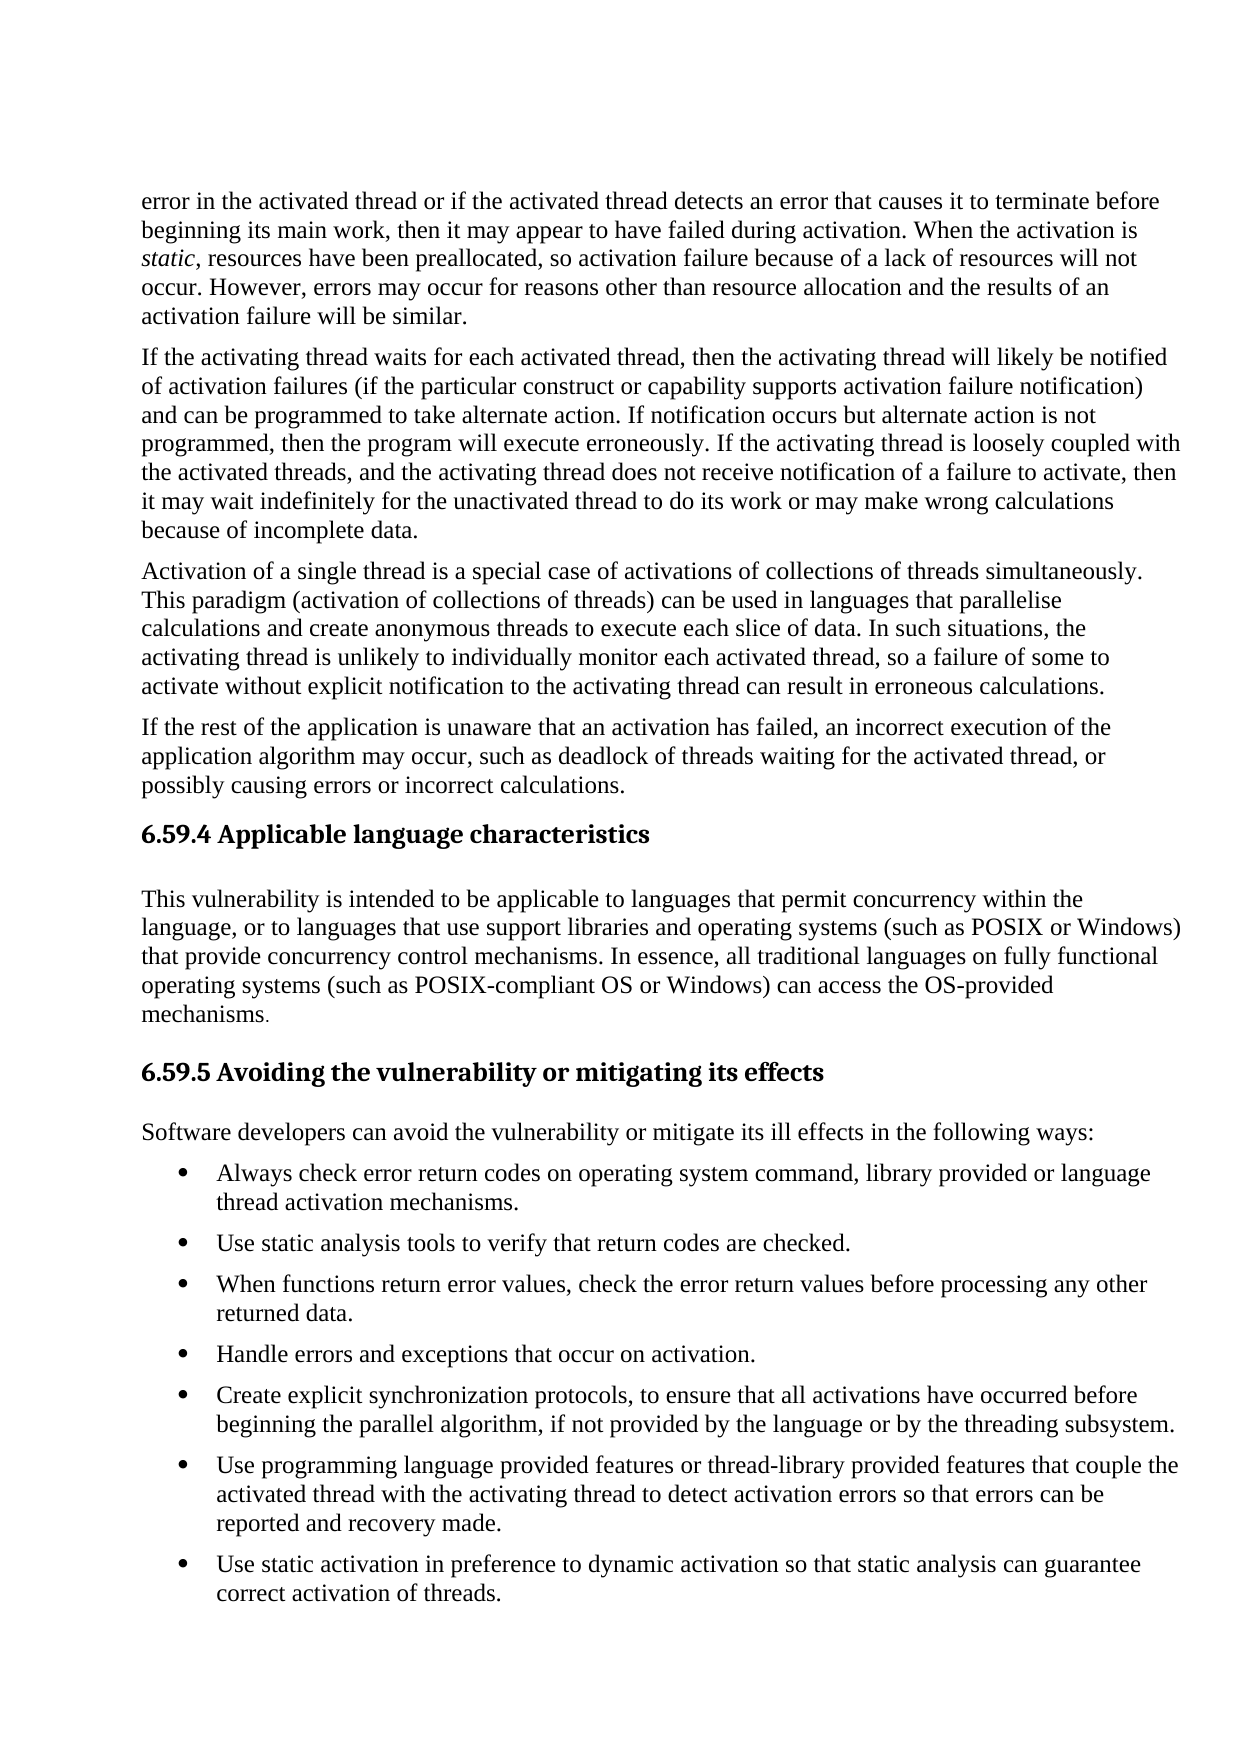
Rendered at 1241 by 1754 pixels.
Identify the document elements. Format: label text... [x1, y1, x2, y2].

list Create explicit synchronization protocols, to ensure that all activations have occurred before beginning the parallel algorithm, if not provided by the language or by the threading subsystem. [178, 1380, 1182, 1438]
text This vulnerability is intended to be applicable to languages that permit concurrency within the language, or to languages that use support libraries and operating systems (such as POSIX or Windows) that provide concurrency control mechanisms. In essence, all traditional languages on fully functional operating systems (such as POSIX-compliant OS or Windows) can access the OS-provided mechanisms. [141, 884, 1182, 1027]
list Handle errors and exceptions that occur on activation. [178, 1339, 1182, 1368]
text If the rest of the application is unaware that an activation has failed, an incorrect execution of the application algorithm may occur, such as deadlock of threads waiting for the activated thread, or possibly causing errors or incorrect calculations. [141, 712, 1182, 798]
list When functions return error values, check the error return values before processing any other returned data. [178, 1269, 1182, 1327]
text Activation of a single thread is a special case of activations of collections of threads simultaneously. This paradigm (activation of collections of threads) can be used in languages that parallelise calculations and create anonymous threads to execute each slice of data. In such situations, the activating thread is unlikely to individually monitor each activated thread, so a failure of some to activate without explicit notification to the activating thread can result in erroneous calculations. [141, 556, 1182, 700]
subtitle 6.59.4 Applicable language characteristics [141, 819, 1182, 851]
subtitle 6.59.5 Avoiding the vulnerability or mitigating its effects [141, 1057, 1182, 1088]
list Use static analysis tools to verify that return codes are checked. [178, 1228, 1182, 1257]
list Use programming language provided features or thread-library provided features that couple the activated thread with the activating thread to detect activation errors so that errors can be reported and recovery made. [178, 1450, 1182, 1537]
text Software developers can avoid the vulnerability or mitigate its ill effects in the following ways: [141, 1117, 1182, 1145]
text If the activating thread waits for each activated thread, then the activating thread will likely be notified of activation failures (if the particular construct or capability supports activation failure notification) and can be programmed to take alternate action. If notification occurs but alternate action is not programmed, then the program will execute erroneously. If the activating thread is loosely coupled with the activated threads, and the activating thread does not receive notification of a failure to activate, then it may wait indefinitely for the unactivated thread to do its work or may make wrong calculations because of incomplete data. [141, 342, 1182, 543]
list Use static activation in preference to dynamic activation so that static analysis can guarantee correct activation of threads. [178, 1549, 1182, 1607]
list Always check error return codes on operating system command, library provided or language thread activation mechanisms. [178, 1158, 1182, 1215]
